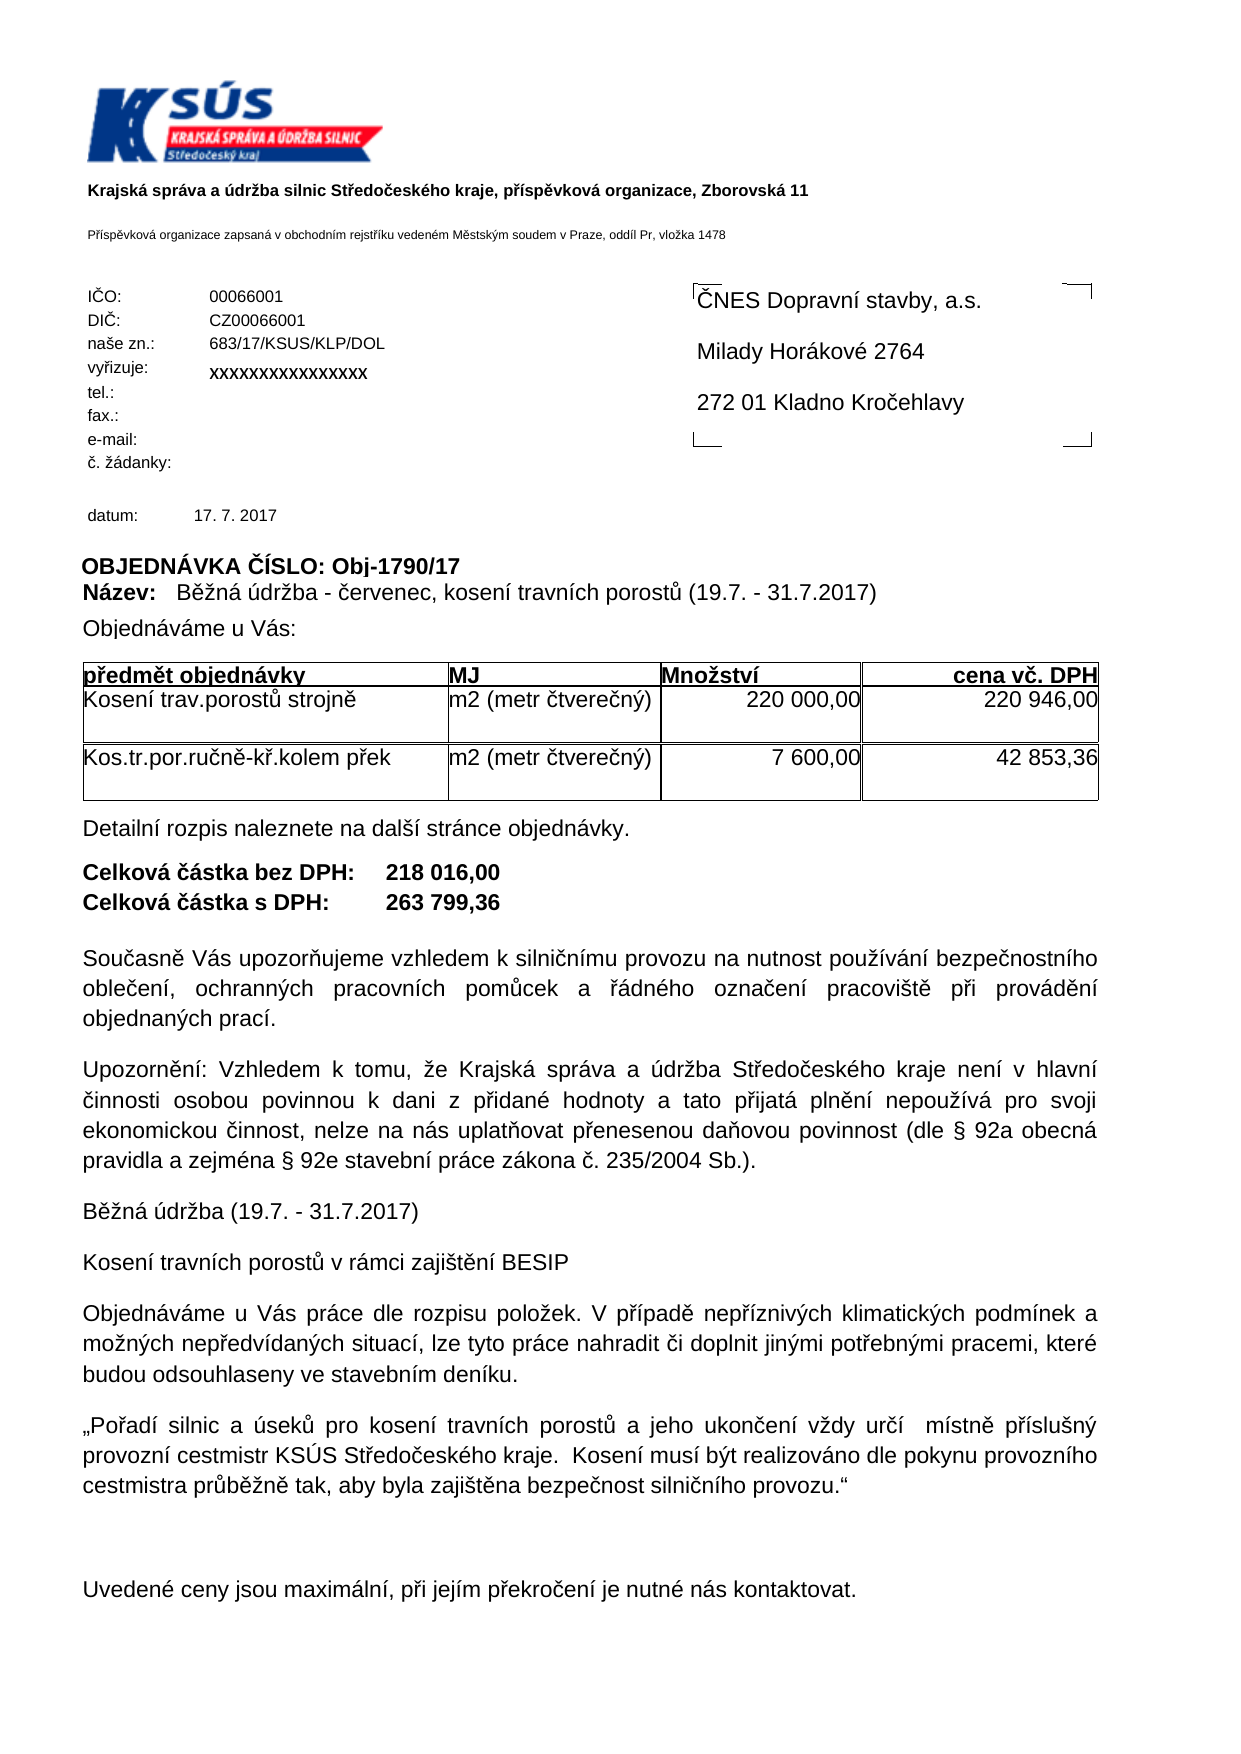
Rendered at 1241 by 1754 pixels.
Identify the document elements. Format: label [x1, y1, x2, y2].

picture [87, 62, 383, 180]
